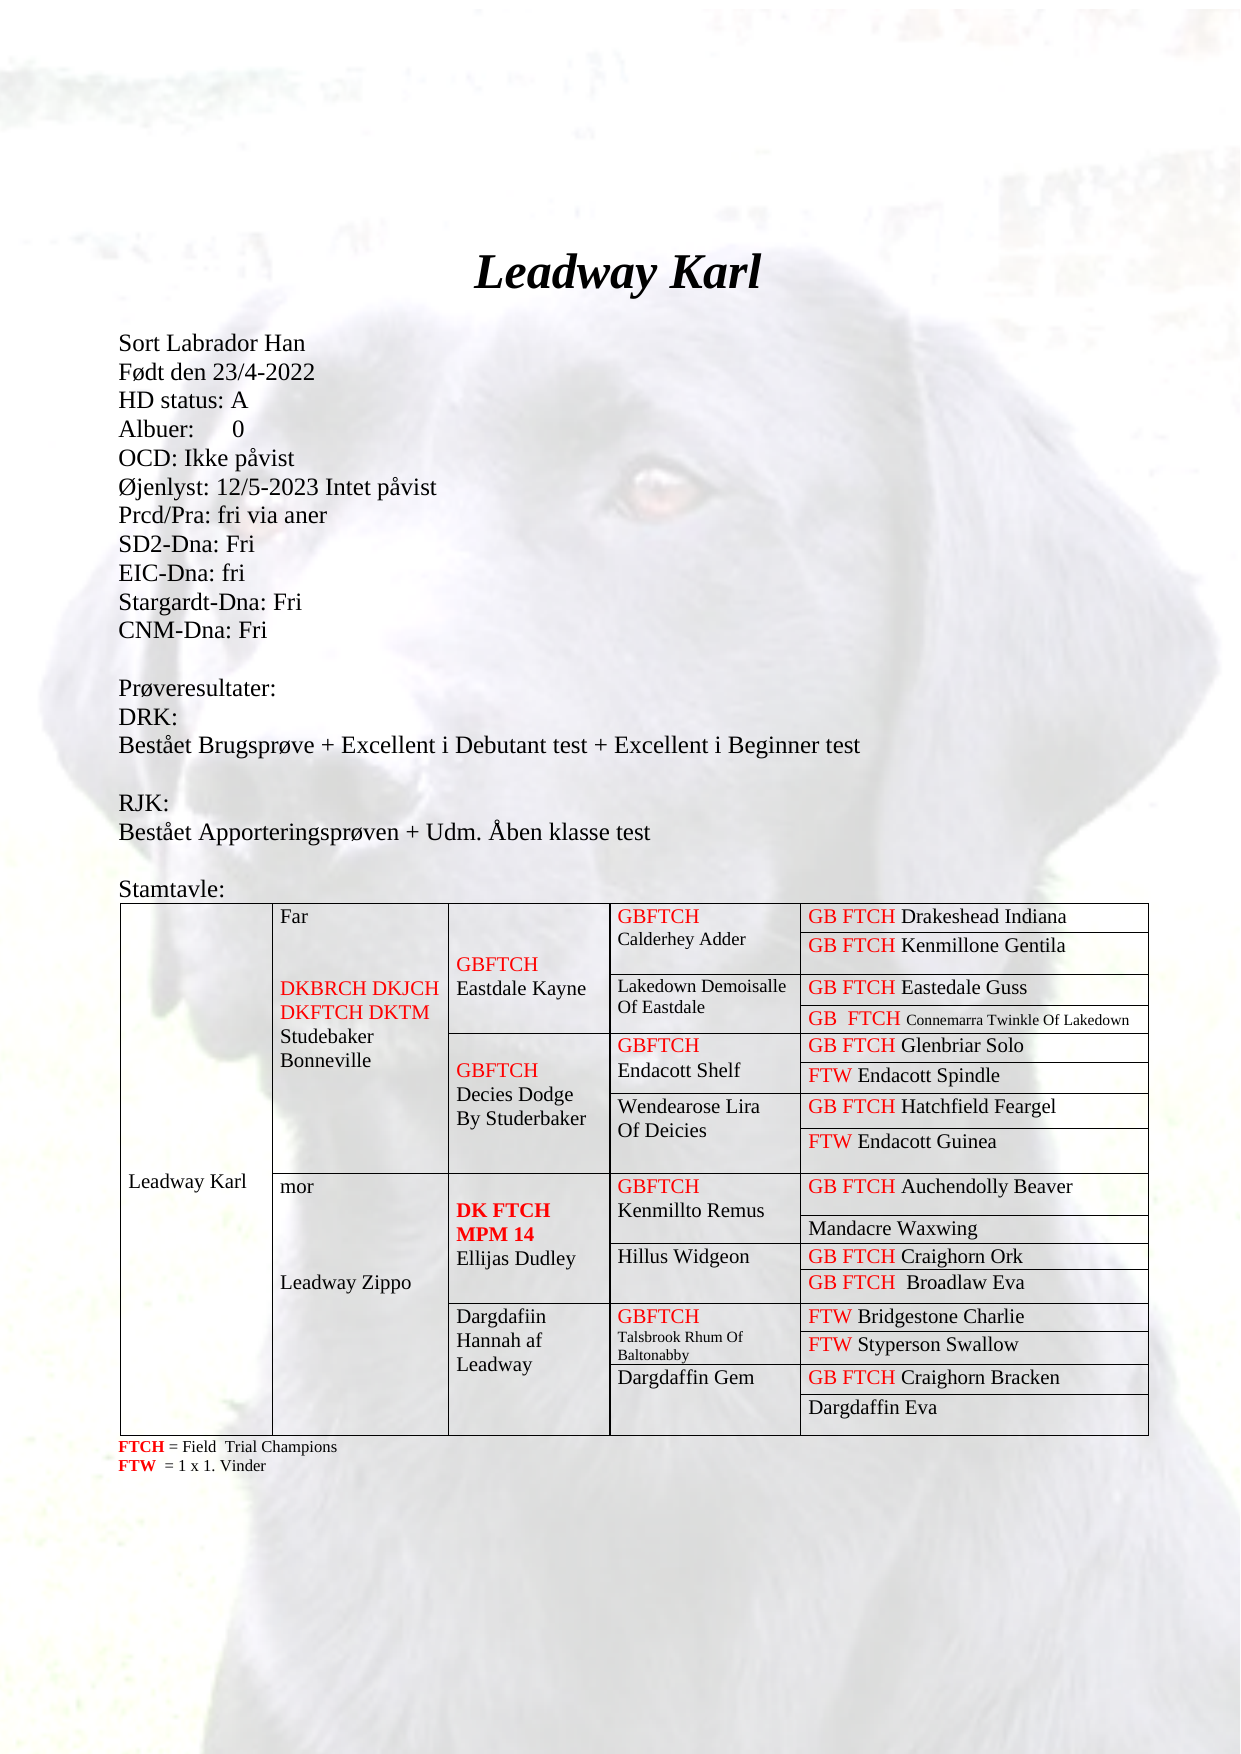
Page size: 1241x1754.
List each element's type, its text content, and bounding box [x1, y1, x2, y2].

table_cell FTW Endacott Guinea [801, 1129, 1148, 1173]
text EIC-Dna: fri [118, 558, 1122, 587]
table_cell Wendearose Lira Of Deicies [611, 1094, 800, 1173]
table_cell GB FTCH Craighorn Ork [801, 1244, 1148, 1268]
table_cell GBFTCH Kenmillto Remus [611, 1174, 800, 1243]
text Øjenlyst: 12/5-2023 Intet påvist [118, 472, 1122, 500]
table_cell FTW Styperson Swallow [801, 1332, 1148, 1364]
subtitle Sort Labrador Han [118, 328, 1122, 357]
text Stamtavle: [118, 874, 1122, 903]
table_cell Mandacre Waxwing [801, 1216, 1148, 1243]
table_cell Dargdaffin Gem [611, 1365, 800, 1435]
table_cell mor Leadway Zippo [273, 1174, 448, 1435]
table_cell GB FTCH Glenbriar Solo [801, 1034, 1148, 1062]
text Prcd/Pra: fri via aner [118, 500, 1122, 529]
text Albuer: 0 [118, 414, 1122, 443]
table_header GB FTCH Drakeshead Indiana [801, 904, 1148, 932]
table_cell GB FTCH Craighorn Bracken [801, 1365, 1148, 1394]
text HD status: A [118, 385, 1122, 414]
table_header GBFTCH Calderhey Adder [611, 904, 800, 973]
table_cell GBFTCH Decies Dodge By Studerbaker [449, 1034, 609, 1173]
table_cell GB FTCH Kenmillone Gentila [801, 933, 1148, 973]
text Født den 23/4-2022 [118, 357, 1122, 385]
table_cell GB FTCH Hatchfield Feargel [801, 1094, 1148, 1128]
text RJK: [118, 788, 1122, 817]
table_cell Hillus Widgeon [611, 1244, 800, 1303]
table_cell GBFTCH Endacott Shelf [611, 1034, 800, 1093]
table_cell GBFTCH Talsbrook Rhum Of Baltonabby [611, 1304, 800, 1364]
text OCD: Ikke påvist [118, 443, 1122, 472]
text Bestået Apporteringsprøven + Udm. Åben klasse test [118, 817, 1122, 845]
table_cell FTW Bridgestone Charlie [801, 1304, 1148, 1331]
table_header Far DKBRCH DKJCH DKFTCH DKTM Studebaker Bonneville [273, 904, 448, 1173]
table_cell GB FTCH Eastedale Guss [801, 975, 1148, 1005]
text FTW = 1 x 1. Vinder [118, 1456, 1122, 1475]
table_cell GB FTCH Broadlaw Eva [801, 1270, 1148, 1303]
text Leadway Karl [118, 242, 1122, 299]
text FTCH = Field Trial Champions [118, 1436, 1122, 1456]
table_cell GB FTCH Connemarra Twinkle Of Lakedown [801, 1006, 1148, 1032]
table_cell GB FTCH Auchendolly Beaver [801, 1174, 1148, 1215]
table_header GBFTCH Eastdale Kayne [449, 904, 609, 1032]
table_cell Lakedown Demoisalle Of Eastdale [611, 975, 800, 1032]
text CNM-Dna: Fri [118, 615, 1122, 644]
text DRK: [118, 702, 1122, 730]
text Bestået Brugsprøve + Excellent i Debutant test + Excellent i Beginner test [118, 730, 1122, 759]
table_cell FTW Endacott Spindle [801, 1063, 1148, 1093]
text SD2-Dna: Fri [118, 529, 1122, 558]
text Stargardt-Dna: Fri [118, 587, 1122, 615]
table_cell Dargdafiin Hannah af Leadway [449, 1304, 609, 1435]
table_header Leadway Karl [121, 904, 272, 1435]
text Prøveresultater: [118, 673, 1122, 702]
table_cell DK FTCH MPM 14 Ellijas Dudley [449, 1174, 609, 1303]
table_cell Dargdaffin Eva [801, 1395, 1148, 1435]
